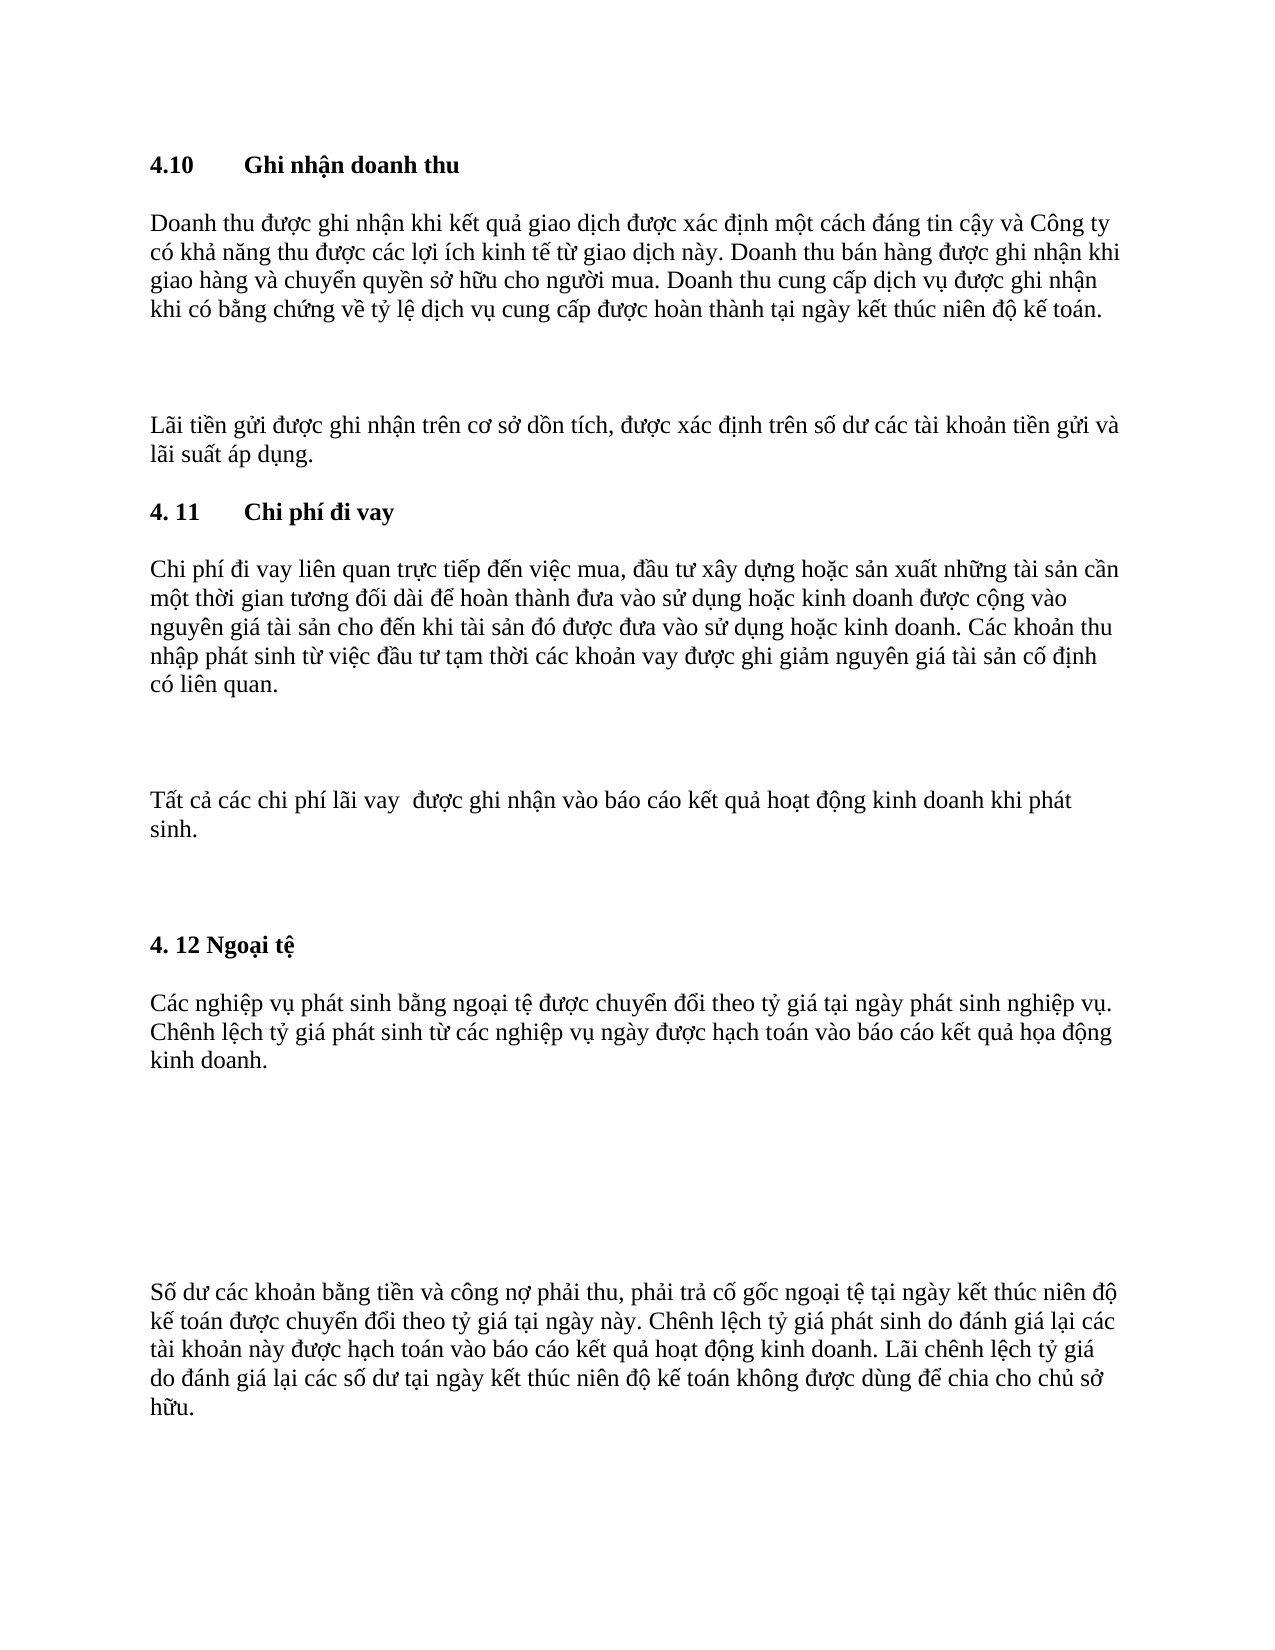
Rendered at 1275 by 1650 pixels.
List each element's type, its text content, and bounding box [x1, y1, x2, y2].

text Tất cả các chi phí lãi vay được ghi nhận vào báo cáo kết quả hoạt động kinh doanh khi phát sinh. [150, 785, 1125, 843]
text Số dư các khoản bằng tiền và công nợ phải thu, phải trả cố gốc ngoại tệ tại ngày kết thúc niên độ kế toán được chuyển đổi theo tỷ giá tại ngày này. Chênh lệch tỷ giá phát sinh do đánh giá lại các tài khoản này được hạch toán vào báo cáo kết quả hoạt động kinh doanh. Lãi chênh lệch tỷ giá do đánh giá lại các số dư tại ngày kết thúc niên độ kế toán không được dùng để chia cho chủ sở hữu. [150, 1277, 1125, 1421]
text Các nghiệp vụ phát sinh bằng ngoại tệ được chuyển đổi theo tỷ giá tại ngày phát sinh nghiệp vụ. Chênh lệch tỷ giá phát sinh từ các nghiệp vụ ngày được hạch toán vào báo cáo kết quả họa động kinh doanh. [150, 988, 1125, 1074]
text Doanh thu được ghi nhận khi kết quả giao dịch được xác định một cách đáng tin cậy và Công ty có khả năng thu được các lợi ích kinh tế từ giao dịch này. Doanh thu bán hàng được ghi nhận khi giao hàng và chuyển quyền sở hữu cho người mua. Doanh thu cung cấp dịch vụ được ghi nhận khi có bằng chứng về tỷ lệ dịch vụ cung cấp được hoàn thành tại ngày kết thúc niên độ kế toán. [150, 208, 1125, 323]
text 4. 11 Chi phí đi vay [150, 497, 1125, 525]
text Chi phí đi vay liên quan trực tiếp đến việc mua, đầu tư xây dựng hoặc sản xuất những tài sản cần một thời gian tương đối dài để hoàn thành đưa vào sử dụng hoặc kinh doanh được cộng vào nguyên giá tài sản cho đến khi tài sản đó được đưa vào sử dụng hoặc kinh doanh. Các khoản thu nhập phát sinh từ việc đầu tư tạm thời các khoản vay được ghi giảm nguyên giá tài sản cố định có liên quan. [150, 554, 1125, 698]
text 4.10 Ghi nhận doanh thu [150, 150, 1125, 179]
text Lãi tiền gửi được ghi nhận trên cơ sở dồn tích, được xác định trên số dư các tài khoản tiền gửi và lãi suất áp dụng. [150, 410, 1125, 467]
text 4. 12 Ngoại tệ [150, 930, 1125, 959]
